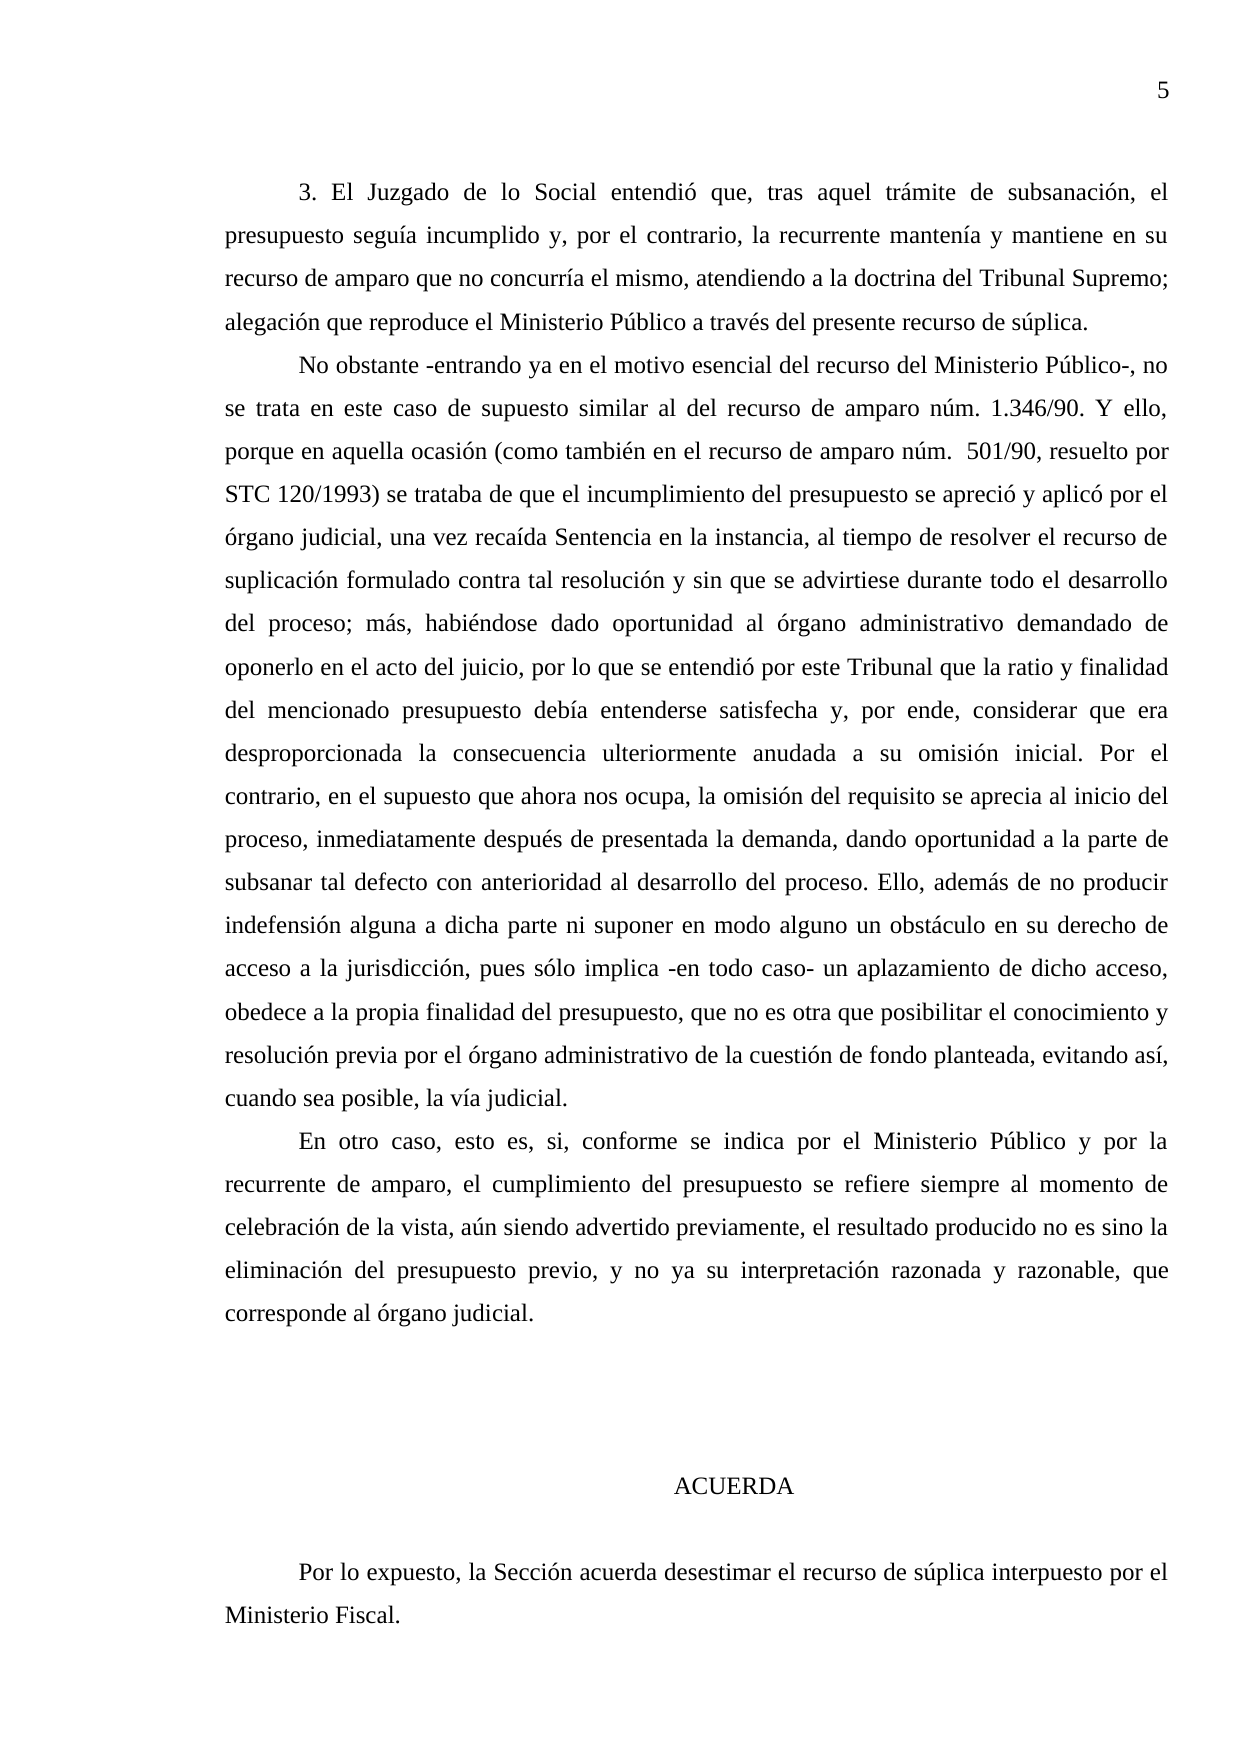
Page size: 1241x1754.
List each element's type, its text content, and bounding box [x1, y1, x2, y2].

text No obstante -entrando ya en el motivo esencial del recurso del Ministerio Público-, no se trata en este caso de supuesto similar al del recurso de amparo núm. 1.346/90. Y ello, porque en aquella ocasión (como también en el recurso de amparo núm. 501/90, resuelto por STC 120/1993) se trataba de que el incumplimiento del presupuesto se apreció y aplicó por el órgano judicial, una vez recaída Sentencia en la instancia, al tiempo de resolver el recurso de suplicación formulado contra tal resolución y sin que se advirtiese durante todo el desarrollo del proceso; más, habiéndose dado oportunidad al órgano administrativo demandado de oponerlo en el acto del juicio, por lo que se entendió por este Tribunal que la ratio y finalidad del mencionado presupuesto debía entenderse satisfecha y, por ende, considerar que era desproporcionada la consecuencia ulteriormente anudada a su omisión inicial. Por el contrario, en el supuesto que ahora nos ocupa, la omisión del requisito se aprecia al inicio del proceso, inmediatamente después de presentada la demanda, dando oportunidad a la parte de subsanar tal defecto con anterioridad al desarrollo del proceso. Ello, además de no producir indefensión alguna a dicha parte ni suponer en modo alguno un obstáculo en su derecho de acceso a la jurisdicción, pues sólo implica -en todo caso- un aplazamiento de dicho acceso, obedece a la propia finalidad del presupuesto, que no es otra que posibilitar el conocimiento y resolución previa por el órgano administrativo de la cuestión de fondo planteada, evitando así, cuando sea posible, la vía judicial. [224, 350, 1169, 1112]
text En otro caso, esto es, si, conforme se indica por el Ministerio Público y por la recurrente de amparo, el cumplimiento del presupuesto se refiere siempre al momento de celebración de la vista, aún siendo advertido previamente, el resultado producido no es sino la eliminación del presupuesto previo, y no ya su interpretación razonada y razonable, que corresponde al órgano judicial. [224, 1126, 1169, 1327]
text ACUERDA [224, 1471, 1169, 1500]
text 3. El Juzgado de lo Social entendió que, tras aquel trámite de subsanación, el presupuesto seguía incumplido y, por el contrario, la recurrente mantenía y mantiene en su recurso de amparo que no concurría el mismo, atendiendo a la doctrina del Tribunal Supremo; alegación que reproduce el Ministerio Público a través del presente recurso de súplica. [224, 177, 1169, 335]
text Por lo expuesto, la Sección acuerda desestimar el recurso de súplica interpuesto por el Ministerio Fiscal. [224, 1557, 1169, 1629]
